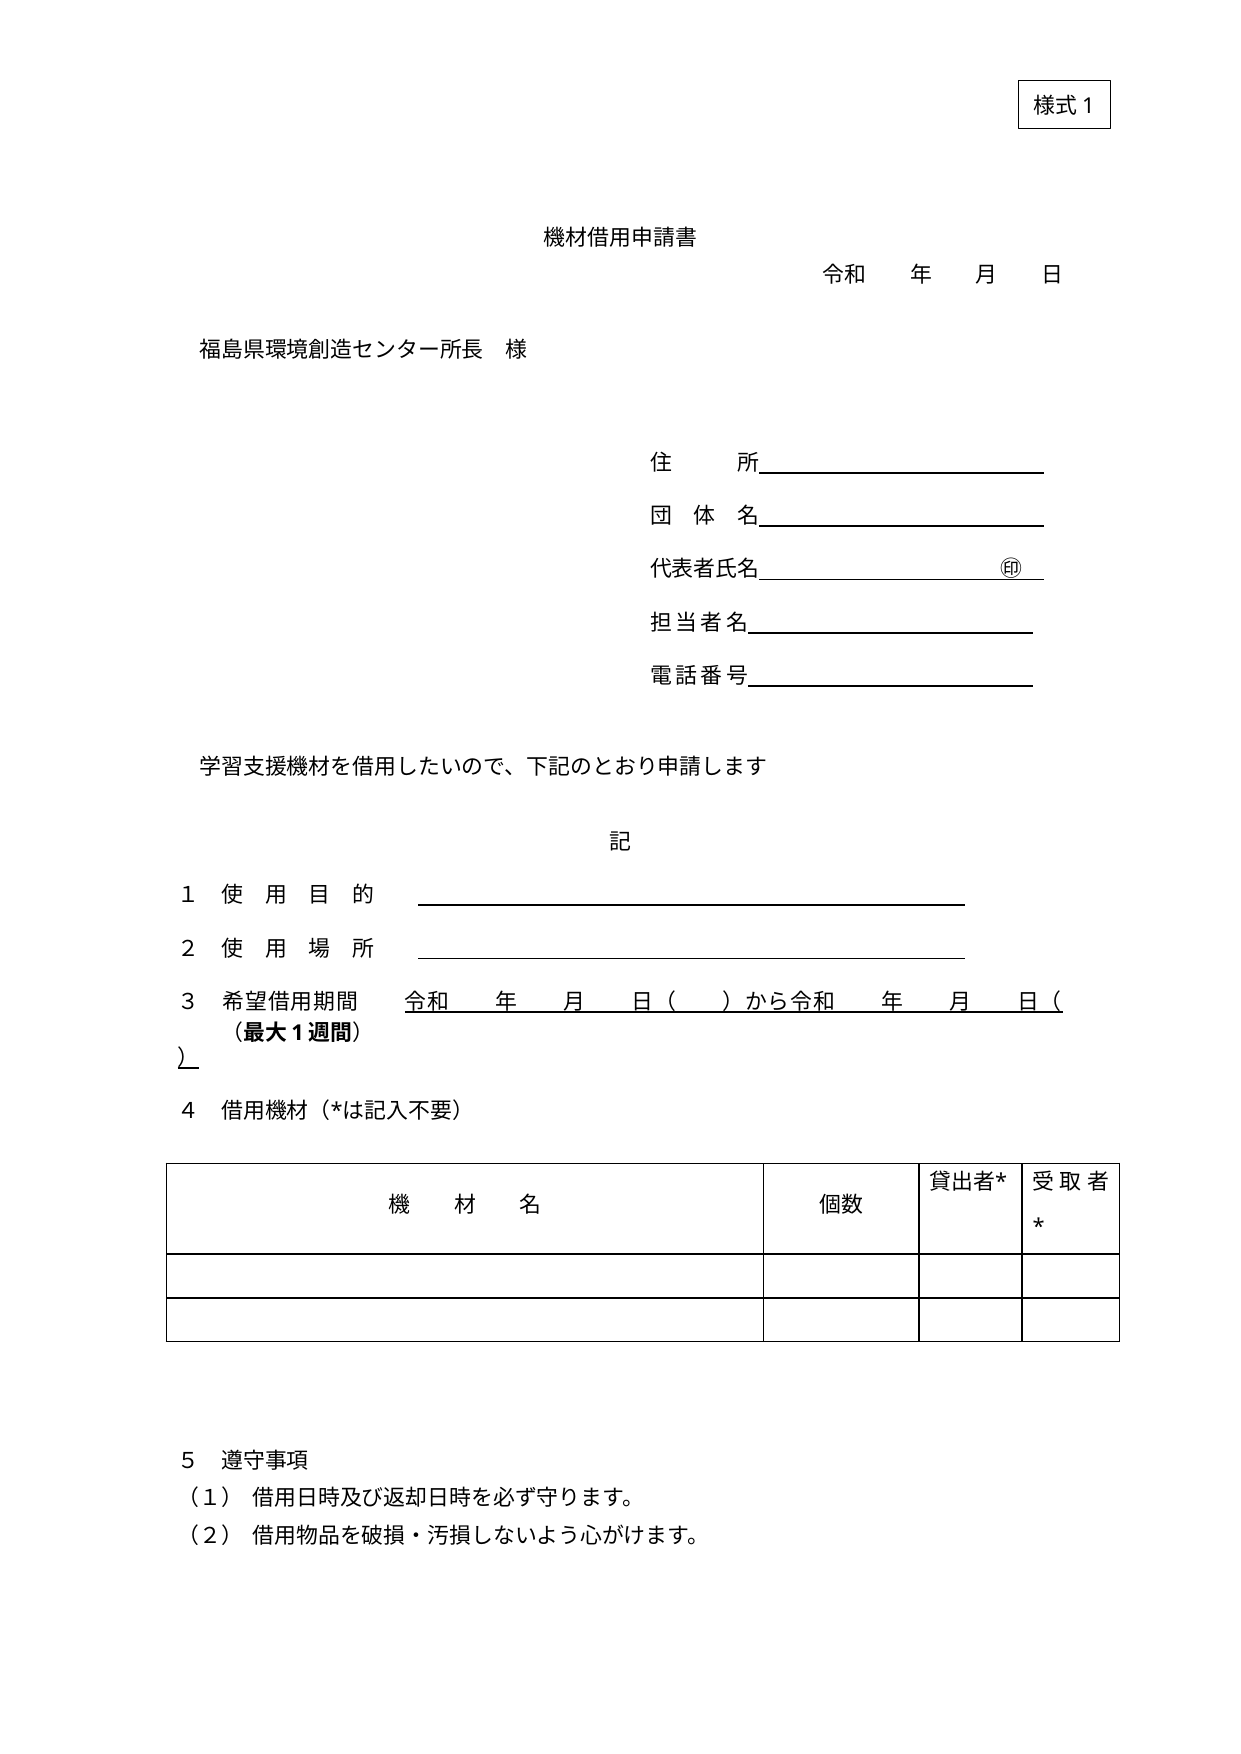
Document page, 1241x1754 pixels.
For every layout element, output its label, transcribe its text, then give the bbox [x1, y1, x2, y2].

table_header 受取者* [1023, 1164, 1119, 1253]
text ２ 使 用 場 所 [177, 928, 1063, 965]
text 福島県環境創造センター所長 様 [177, 329, 1063, 367]
table_cell [167, 1255, 763, 1297]
table_header 個数 [764, 1164, 918, 1253]
table_cell [764, 1255, 918, 1297]
table_cell [920, 1255, 1021, 1297]
text ４ 借用機材（*は記入不要） [177, 1091, 1063, 1128]
text 記 [177, 821, 1063, 858]
table_cell [167, 1299, 763, 1341]
text ３ 希望借用期間 令和 年 月 日（ ）から令和 年 月 日（ ） [177, 981, 1063, 1075]
text １ 使 用 目 的 [177, 874, 1063, 912]
table_cell [764, 1299, 918, 1341]
text 団 体 名 [650, 495, 1063, 533]
text 学習支援機材を借用したいので、下記のとおり申請します [177, 746, 1063, 783]
text ５ 遵守事項 [177, 1440, 1063, 1477]
text 担当者名 [650, 602, 1063, 639]
table_cell [920, 1299, 1021, 1341]
table_header 機 材 名 [167, 1164, 763, 1253]
list 借用日時及び返却日時を必ず守ります。 [177, 1477, 1063, 1515]
table_header 貸出者* [920, 1164, 1021, 1253]
table_cell [1023, 1299, 1119, 1341]
text 住 所 [650, 442, 1063, 479]
text 代表者氏名 ㊞ [650, 548, 1063, 586]
text 機材借用申請書 [177, 217, 1063, 254]
text 電話番号 [650, 655, 1063, 693]
list 借用物品を破損・汚損しないよう心がけます。 [177, 1515, 1063, 1552]
table_cell [1023, 1255, 1119, 1297]
text 令和 年 月 日 [177, 254, 1063, 292]
